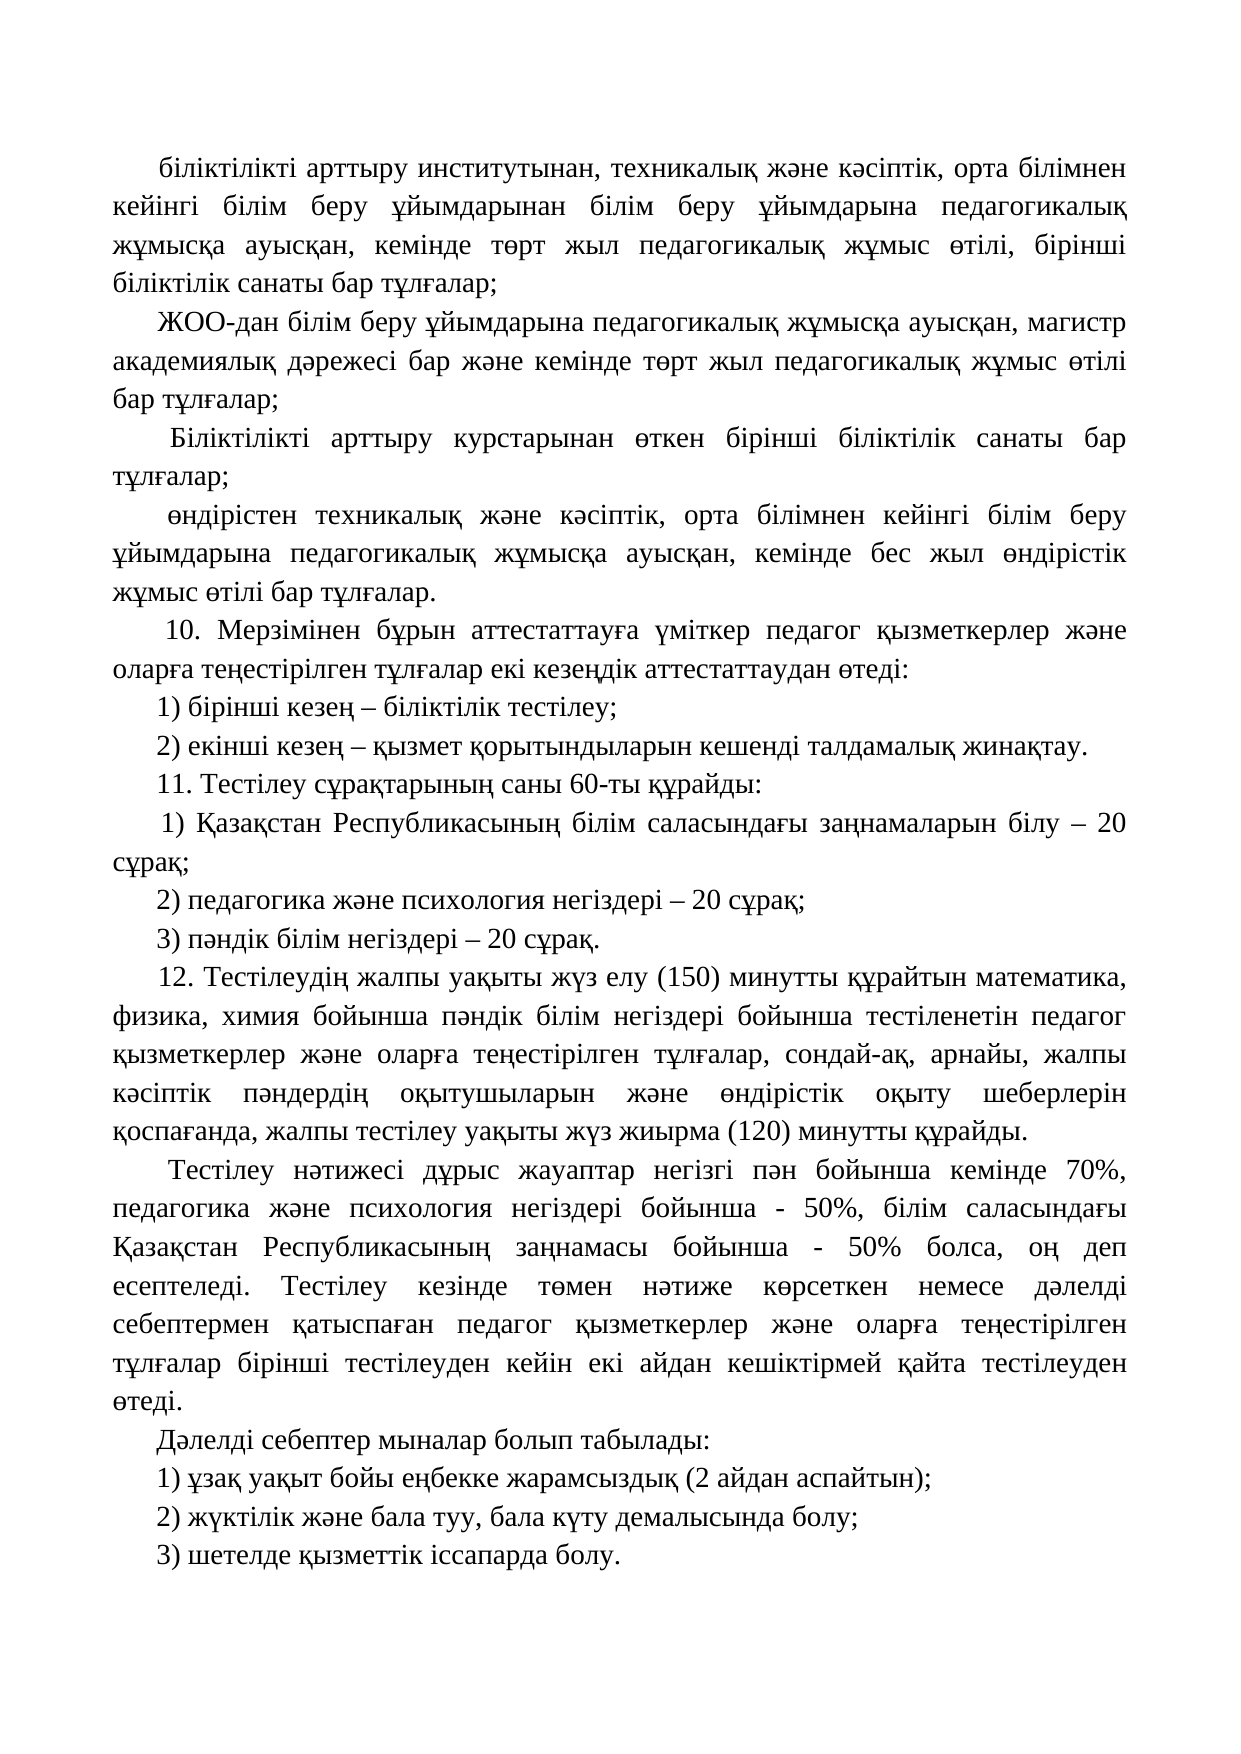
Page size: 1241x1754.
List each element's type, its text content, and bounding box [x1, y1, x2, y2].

text 3) шетелде қызметтік іссапарда болу. [112, 1537, 1128, 1571]
text 3) пәндік білім негіздері – 20 сұрақ. [112, 921, 1128, 954]
text Тестілеу нәтижесі дұрыс жауаптар негізгі пән бойынша кемінде 70%, педагогика және психология негіздері бойынша - 50%, білім саласындағы Қазақстан Республикасының заңнамасы бойынша - 50% болса, оң деп есептеледі. Тестілеу кезінде төмен нәтиже көрсеткен немесе дәлелді себептермен қатыспаған педагог қызметкерлер және оларға теңестірілген тұлғалар бірінші тестілеуден кейін екі айдан кешіктірмей қайта тестілеуден өтеді. [112, 1152, 1128, 1417]
text 1) Қазақстан Республикасының білім саласындағы заңнамаларын білу – 20 сұрақ; [112, 805, 1128, 877]
text ЖОО-дан білім беру ұйымдарына педагогикалық жұмысқа ауысқан, магистр академиялық дәрежесі бар және кемінде төрт жыл педагогикалық жұмыс өтілі бар тұлғалар; [112, 304, 1128, 415]
text 2) педагогика және психология негіздері – 20 сұрақ; [112, 882, 1128, 916]
text 2) екінші кезең – қызмет қорытындыларын кешенді талдамалық жинақтау. [112, 728, 1128, 762]
text 1) ұзақ уақыт бойы еңбекке жарамсыздық (2 айдан аспайтын); [112, 1460, 1128, 1494]
text біліктілікті арттыру институтынан, техникалық және кәсіптік, орта білімнен кейінгі білім беру ұйымдарынан білім беру ұйымдарына педагогикалық жұмысқа ауысқан, кемінде төрт жыл педагогикалық жұмыс өтілі, бірінші біліктілік санаты бар тұлғалар; [112, 150, 1128, 299]
text 1) бірінші кезең – біліктілік тестілеу; [112, 689, 1128, 723]
text 12. Тестілеудің жалпы уақыты жүз елу (150) минутты құрайтын математика, физика, химия бойынша пәндік білім негіздері бойынша тестіленетін педагог қызметкерлер және оларға теңестірілген тұлғалар, сондай-ақ, арнайы, жалпы кәсіптік пәндердің оқытушыларын және өндірістік оқыту шеберлерін қоспағанда, жалпы тестілеу уақыты жүз жиырма (120) минутты құрайды. [112, 959, 1128, 1147]
text 11. Тестілеу сұрақтарының саны 60-ты құрайды: [112, 767, 1128, 800]
text Дәлелді себептер мыналар болып табылады: [112, 1422, 1128, 1455]
text өндірістен техникалық және кәсіптік, орта білімнен кейінгі білім беру ұйымдарына педагогикалық жұмысқа ауысқан, кемінде бес жыл өндірістік жұмыс өтілі бар тұлғалар. [112, 497, 1128, 607]
text 10. Мерзімінен бұрын аттестаттауға үміткер педагог қызметкерлер және оларға теңестірілген тұлғалар екі кезеңдік аттестаттаудан өтеді: [112, 612, 1128, 684]
text Біліктілікті арттыру курстарынан өткен бірінші біліктілік санаты бар тұлғалар; [112, 420, 1128, 492]
text 2) жүктілік және бала туу, бала күту демалысында болу; [112, 1499, 1128, 1532]
